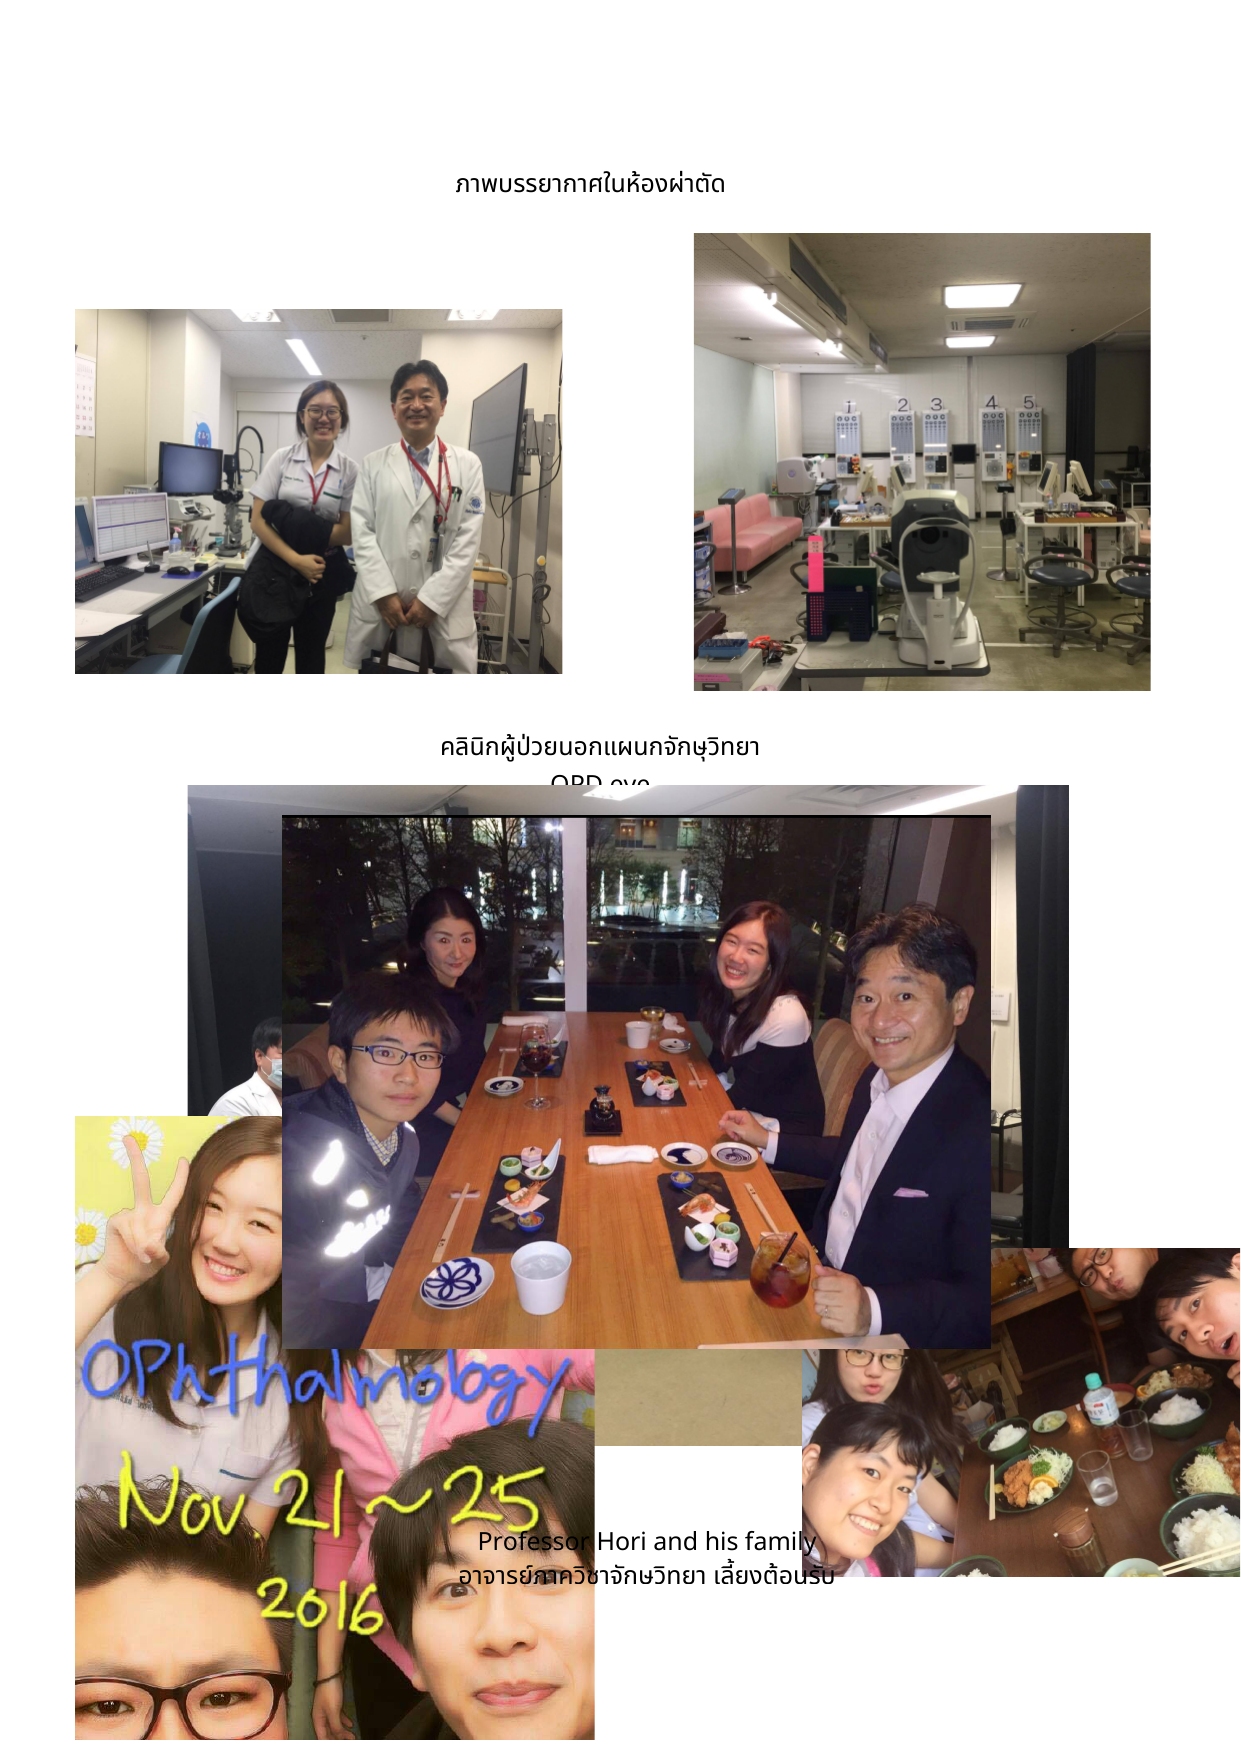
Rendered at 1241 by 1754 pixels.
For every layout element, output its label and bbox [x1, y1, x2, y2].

picture [75, 785, 1241, 1740]
picture [693, 233, 1151, 691]
picture [75, 308, 563, 674]
